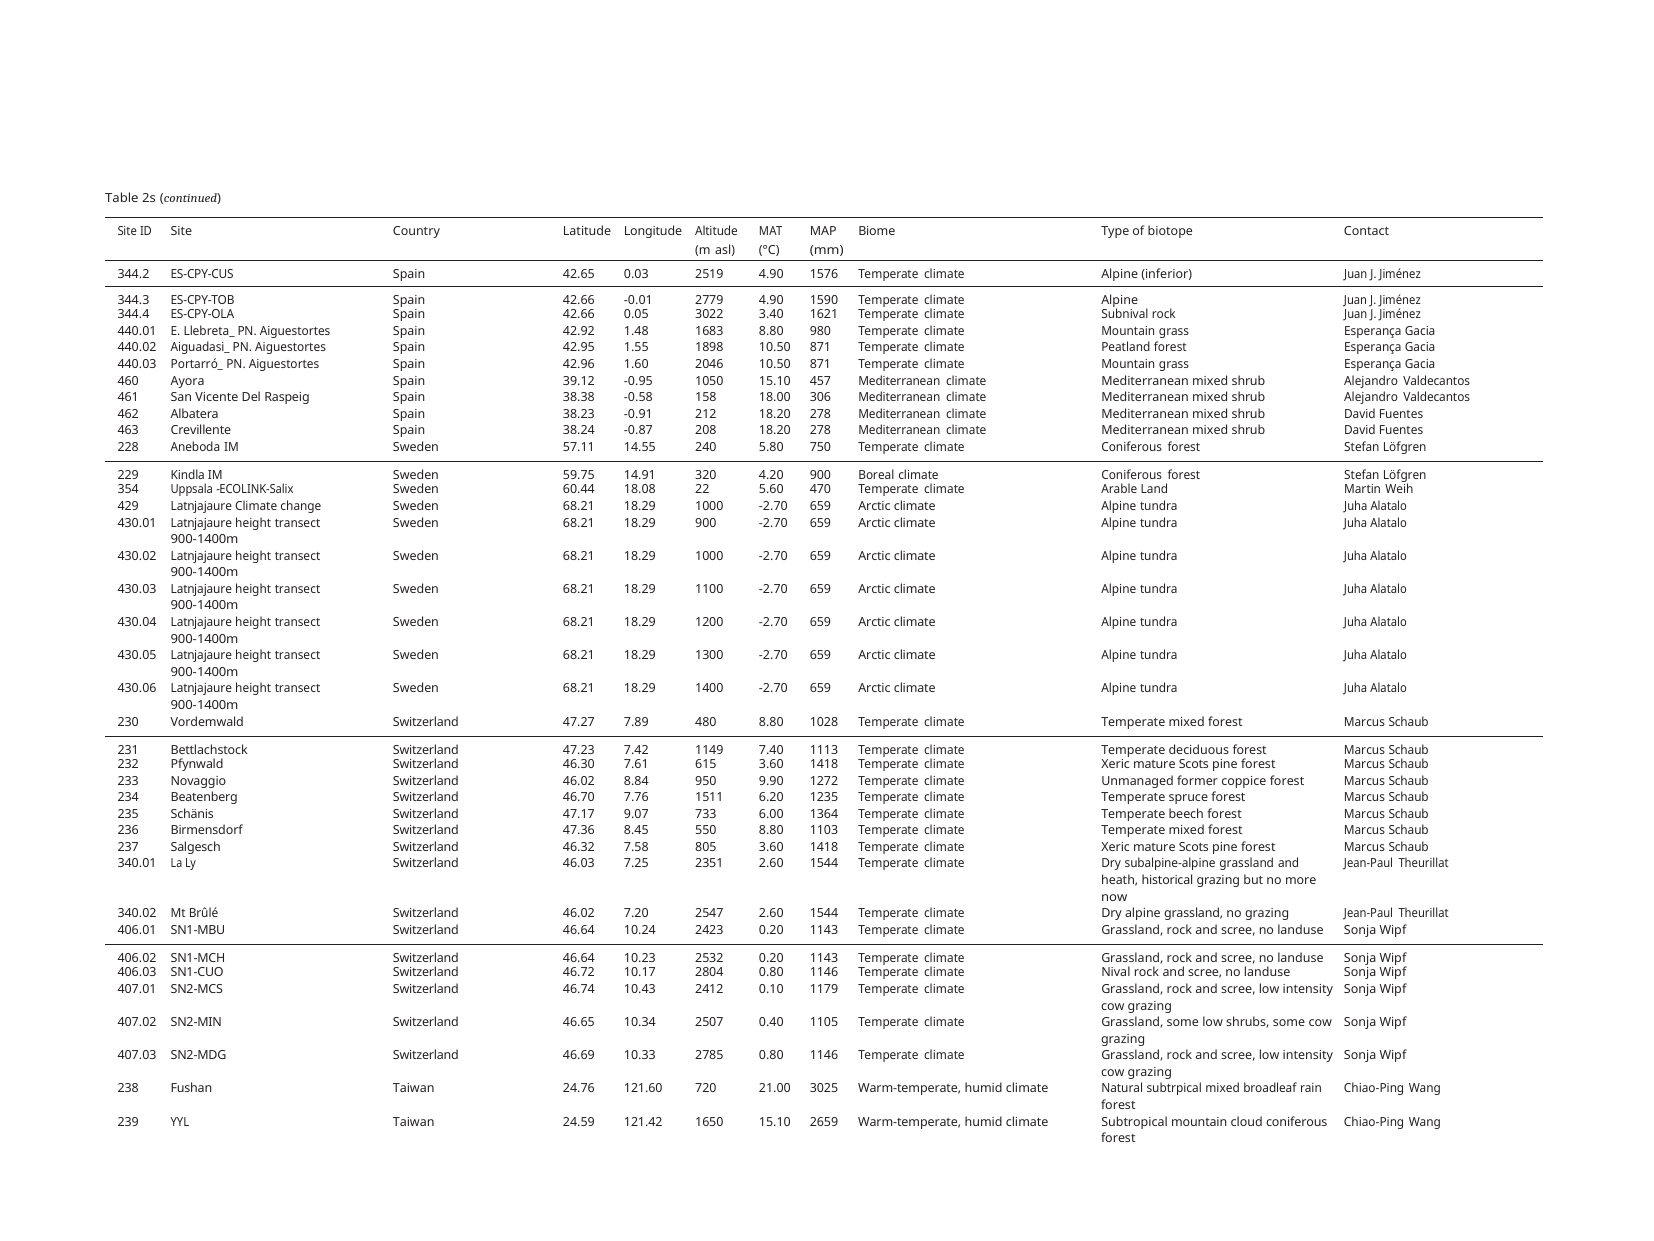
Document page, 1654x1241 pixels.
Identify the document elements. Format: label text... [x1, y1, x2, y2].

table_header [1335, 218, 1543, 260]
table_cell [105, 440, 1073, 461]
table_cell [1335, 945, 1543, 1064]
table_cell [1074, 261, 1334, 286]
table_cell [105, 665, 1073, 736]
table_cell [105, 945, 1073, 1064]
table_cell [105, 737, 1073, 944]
text Table 2s (continued) [105, 189, 1553, 206]
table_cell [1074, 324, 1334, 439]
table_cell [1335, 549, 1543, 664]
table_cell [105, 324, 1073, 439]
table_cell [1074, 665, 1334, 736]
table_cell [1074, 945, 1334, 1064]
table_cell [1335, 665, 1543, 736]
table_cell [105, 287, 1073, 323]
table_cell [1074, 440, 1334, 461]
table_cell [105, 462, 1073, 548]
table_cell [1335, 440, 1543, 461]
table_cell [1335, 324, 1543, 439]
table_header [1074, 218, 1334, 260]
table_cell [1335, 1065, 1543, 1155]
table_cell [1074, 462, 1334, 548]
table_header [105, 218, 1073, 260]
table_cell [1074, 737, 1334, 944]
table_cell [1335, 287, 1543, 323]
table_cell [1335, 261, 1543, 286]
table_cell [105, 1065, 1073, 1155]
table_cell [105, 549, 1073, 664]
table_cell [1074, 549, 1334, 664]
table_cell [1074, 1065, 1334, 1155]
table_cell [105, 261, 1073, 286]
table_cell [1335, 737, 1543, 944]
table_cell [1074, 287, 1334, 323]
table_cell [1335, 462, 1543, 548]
